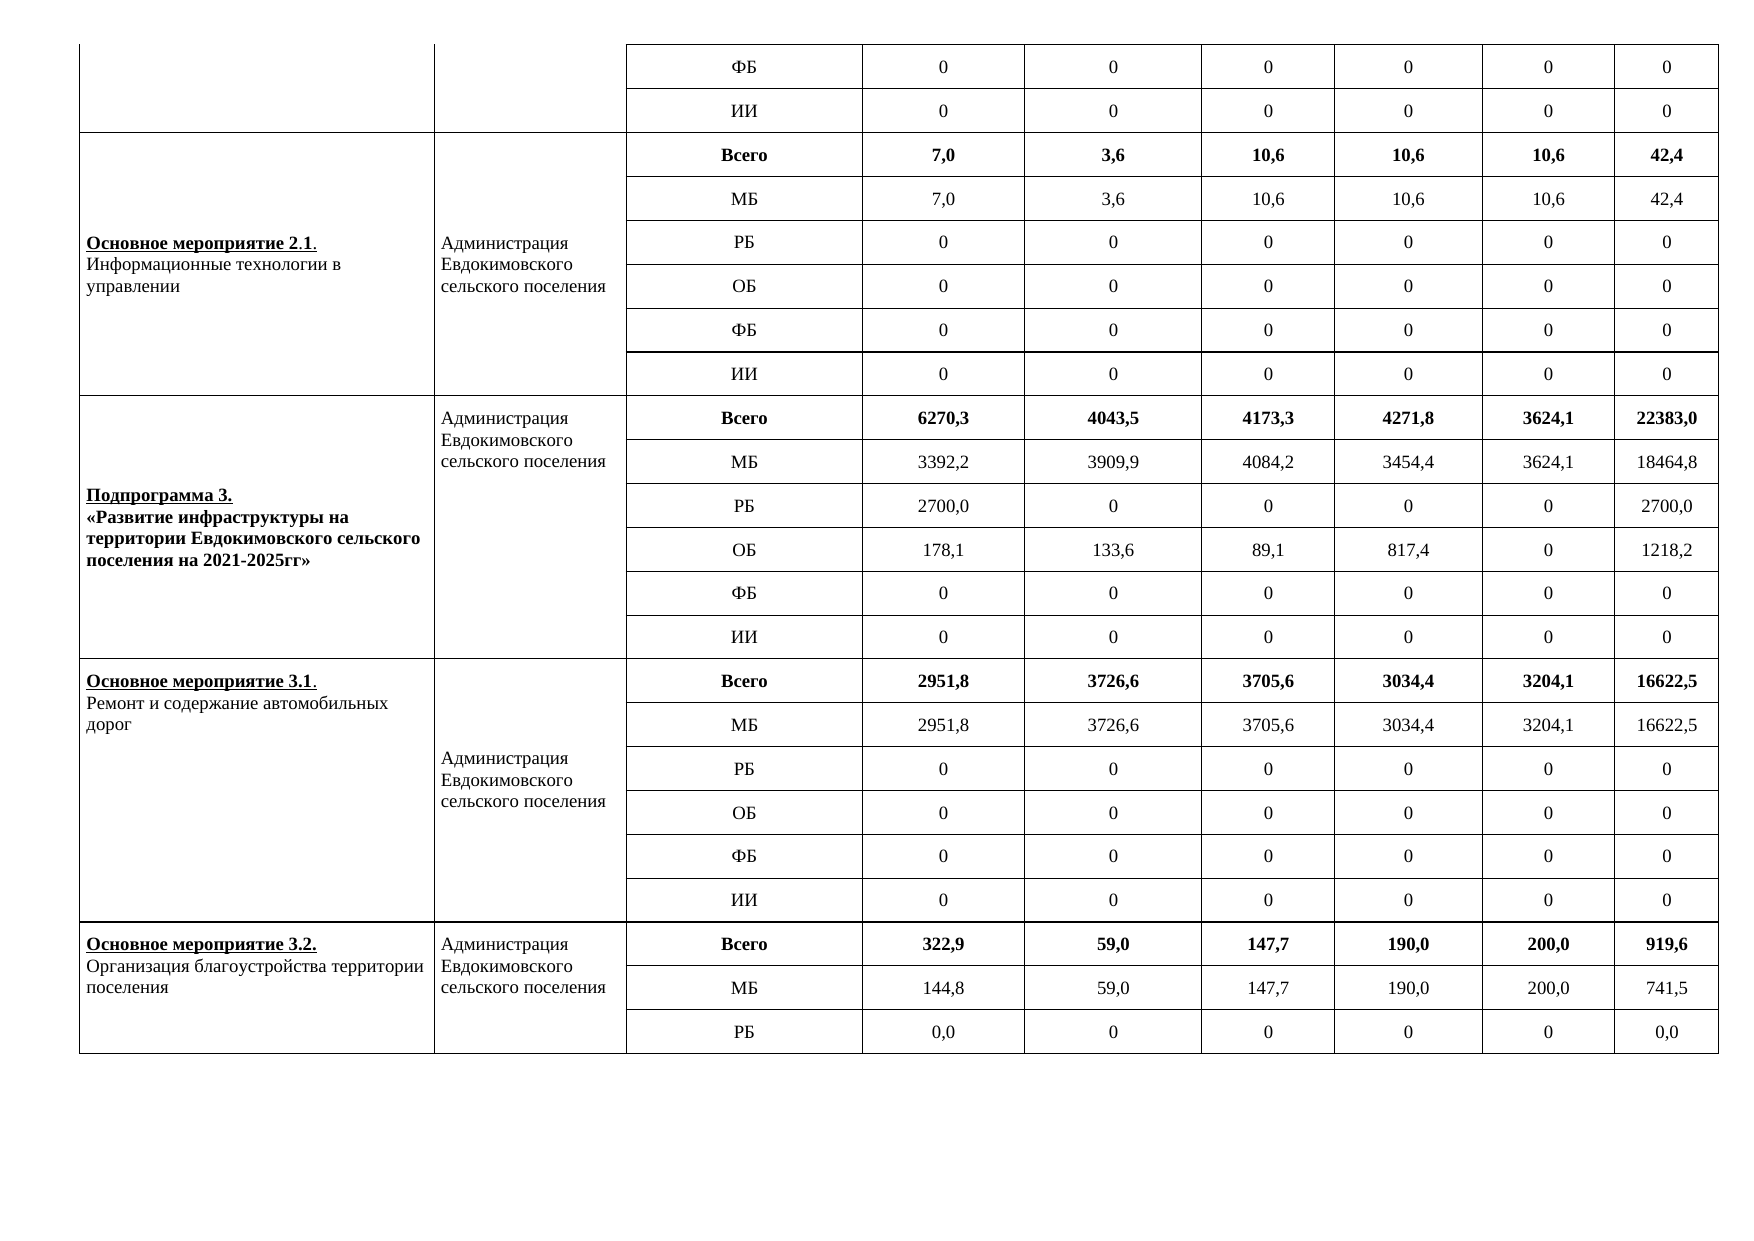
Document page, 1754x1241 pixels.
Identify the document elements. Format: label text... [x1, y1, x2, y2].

table_cell 133,6 [1025, 528, 1201, 571]
table_cell 919,6 [1615, 923, 1718, 965]
table_cell 59,0 [1025, 966, 1201, 1009]
table_cell МБ [627, 440, 862, 483]
table_cell 0 [863, 835, 1024, 878]
table_cell Основное мероприятие 2.1. Информационные технологии в управлении [80, 133, 434, 395]
table_cell 0 [1335, 265, 1482, 307]
table_cell 0 [1202, 879, 1334, 921]
table_cell 0 [1202, 791, 1334, 834]
table_cell 0 [1202, 572, 1334, 614]
table_cell 0 [863, 353, 1024, 395]
table_cell 10,6 [1335, 177, 1482, 220]
table_cell 0 [1335, 747, 1482, 790]
table_cell 0 [1025, 835, 1201, 878]
table_cell 10,6 [1202, 133, 1334, 176]
table_cell Администрация Евдокимовского сельского поселения [435, 659, 626, 921]
table_cell 0 [863, 791, 1024, 834]
table_cell 0 [1483, 265, 1614, 307]
table_cell ФБ [627, 309, 862, 351]
table_cell 0 [1025, 45, 1201, 88]
table_cell 0 [1335, 221, 1482, 264]
table_cell 0 [1025, 879, 1201, 921]
table_cell 322,9 [863, 923, 1024, 965]
table_cell 0 [1483, 528, 1614, 571]
table_cell РБ [627, 221, 862, 264]
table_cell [435, 133, 626, 395]
table_cell 16622,5 [1615, 703, 1718, 746]
table_cell 0 [1202, 1010, 1334, 1053]
table_cell 0 [1335, 572, 1482, 614]
table_cell РБ [627, 484, 862, 527]
table_cell 3392,2 [863, 440, 1024, 483]
table_cell Администрация Евдокимовского сельского поселения [435, 396, 626, 658]
table_cell Всего [627, 133, 862, 176]
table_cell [435, 923, 626, 1053]
table_cell ИИ [627, 89, 862, 132]
table_cell 3204,1 [1483, 703, 1614, 746]
table_cell ФБ [627, 572, 862, 614]
table_cell Подпрограмма 3. «Развитие инфраструктуры на территории Евдокимовского сельского поселения на 2021-2025гг» [80, 396, 434, 658]
table_cell 0 [1335, 879, 1482, 921]
table_cell 200,0 [1483, 966, 1614, 1009]
table_cell 6270,3 [863, 396, 1024, 439]
table_cell 2700,0 [1615, 484, 1718, 527]
table_cell ИИ [627, 616, 862, 658]
table_cell 0 [1202, 221, 1334, 264]
table_cell 0 [1335, 835, 1482, 878]
table_cell 0 [1025, 616, 1201, 658]
table_cell Основное мероприятие 3.2. Организация благоустройства территории поселения [80, 923, 434, 1053]
table_cell 0 [1025, 221, 1201, 264]
table_cell 0 [1202, 353, 1334, 395]
table_cell 0 [1615, 309, 1718, 351]
table_cell 3454,4 [1335, 440, 1482, 483]
table_cell 0 [1025, 747, 1201, 790]
table_cell 7,0 [863, 177, 1024, 220]
table_cell 3,6 [1025, 133, 1201, 176]
table_cell ОБ [627, 791, 862, 834]
table_cell 0 [1202, 89, 1334, 132]
table_cell 0 [1615, 353, 1718, 395]
table_cell 2951,8 [863, 659, 1024, 702]
table_cell 0 [1615, 45, 1718, 88]
table_cell 0 [863, 879, 1024, 921]
table_cell 0 [1202, 835, 1334, 878]
table_cell 0 [1335, 1010, 1482, 1053]
table_cell ФБ [627, 835, 862, 878]
table_cell 817,4 [1335, 528, 1482, 571]
table_cell 147,7 [1202, 923, 1334, 965]
table_cell 2951,8 [863, 703, 1024, 746]
table_cell 10,6 [1483, 177, 1614, 220]
table_cell 0 [1025, 309, 1201, 351]
table_cell 0 [1335, 45, 1482, 88]
table_cell 0 [1202, 265, 1334, 307]
table_cell 0 [1615, 89, 1718, 132]
table_cell 16622,5 [1615, 659, 1718, 702]
table_cell 0 [863, 45, 1024, 88]
table_cell 147,7 [1202, 966, 1334, 1009]
table_cell 18464,8 [1615, 440, 1718, 483]
table_cell ИИ [627, 353, 862, 395]
table_cell 3705,6 [1202, 659, 1334, 702]
table_cell 0 [1615, 616, 1718, 658]
table_cell 190,0 [1335, 923, 1482, 965]
table_cell 0 [1025, 572, 1201, 614]
table_cell 0 [1483, 221, 1614, 264]
table_cell 0 [1202, 45, 1334, 88]
table_cell 0 [1483, 309, 1614, 351]
table_cell 0 [1615, 265, 1718, 307]
table_cell 178,1 [863, 528, 1024, 571]
table_cell 0 [1335, 484, 1482, 527]
table_cell 4084,2 [1202, 440, 1334, 483]
table_cell 0,0 [1615, 1010, 1718, 1053]
table_cell 0 [1025, 353, 1201, 395]
table_cell 3909,9 [1025, 440, 1201, 483]
table_cell 0,0 [863, 1010, 1024, 1053]
table_cell 0 [1335, 616, 1482, 658]
table_cell 0 [1335, 89, 1482, 132]
table_cell 89,1 [1202, 528, 1334, 571]
table_cell МБ [627, 177, 862, 220]
table_cell 0 [1025, 791, 1201, 834]
table_cell Всего [627, 923, 862, 965]
table_cell 0 [1335, 309, 1482, 351]
table_cell 3034,4 [1335, 659, 1482, 702]
table_cell МБ [627, 703, 862, 746]
table_cell 7,0 [863, 133, 1024, 176]
table_cell 144,8 [863, 966, 1024, 1009]
table_cell 0 [863, 309, 1024, 351]
table_cell ИИ [627, 879, 862, 921]
table_cell 22383,0 [1615, 396, 1718, 439]
table_cell 0 [1615, 221, 1718, 264]
table_cell 0 [863, 89, 1024, 132]
table_cell 42,4 [1615, 133, 1718, 176]
table_cell 0 [1202, 309, 1334, 351]
table_cell 10,6 [1483, 133, 1614, 176]
table_cell 0 [1483, 89, 1614, 132]
table_cell Всего [627, 659, 862, 702]
table_cell 0 [1615, 572, 1718, 614]
table_cell 0 [1483, 572, 1614, 614]
table_cell 0 [1202, 484, 1334, 527]
table_cell 0 [863, 747, 1024, 790]
table_cell 0 [1483, 484, 1614, 527]
table_cell 3624,1 [1483, 396, 1614, 439]
table_cell РБ [627, 1010, 862, 1053]
table_cell 200,0 [1483, 923, 1614, 965]
table_cell 3204,1 [1483, 659, 1614, 702]
table_cell 0 [863, 221, 1024, 264]
table_cell Всего [627, 396, 862, 439]
table_cell 10,6 [1202, 177, 1334, 220]
table_cell 0 [1025, 89, 1201, 132]
table_cell Основное мероприятие 3.1. Ремонт и содержание автомобильных дорог [80, 659, 434, 921]
table_cell 59,0 [1025, 923, 1201, 965]
table_cell 0 [1202, 616, 1334, 658]
table_cell 190,0 [1335, 966, 1482, 1009]
table_cell 42,4 [1615, 177, 1718, 220]
table_cell 0 [1202, 747, 1334, 790]
table_cell 3034,4 [1335, 703, 1482, 746]
table_cell ОБ [627, 265, 862, 307]
table_cell РБ [627, 747, 862, 790]
table_cell МБ [627, 966, 862, 1009]
table_cell 3705,6 [1202, 703, 1334, 746]
table_cell 0 [1615, 835, 1718, 878]
table_cell 0 [1025, 484, 1201, 527]
table_cell 0 [1615, 879, 1718, 921]
table_cell 0 [1483, 616, 1614, 658]
table_cell 0 [1483, 747, 1614, 790]
table_cell ФБ [627, 45, 862, 88]
table_cell 0 [1483, 1010, 1614, 1053]
table_cell 0 [1483, 45, 1614, 88]
table_cell 4173,3 [1202, 396, 1334, 439]
table_cell 2700,0 [863, 484, 1024, 527]
table_cell 0 [1025, 1010, 1201, 1053]
table_cell 10,6 [1335, 133, 1482, 176]
table_cell 0 [1483, 835, 1614, 878]
table_cell 3726,6 [1025, 703, 1201, 746]
table_cell 0 [1483, 353, 1614, 395]
table_cell 0 [1483, 879, 1614, 921]
table_cell 4271,8 [1335, 396, 1482, 439]
table_cell 0 [863, 616, 1024, 658]
table_cell 0 [1335, 791, 1482, 834]
table_cell 3726,6 [1025, 659, 1201, 702]
table_cell 0 [1335, 353, 1482, 395]
table_cell 3,6 [1025, 177, 1201, 220]
table_cell 0 [1483, 791, 1614, 834]
table_cell 0 [1615, 747, 1718, 790]
table_cell 4043,5 [1025, 396, 1201, 439]
table_cell 0 [1025, 265, 1201, 307]
table_cell 0 [863, 265, 1024, 307]
table_cell 3624,1 [1483, 440, 1614, 483]
table_cell ОБ [627, 528, 862, 571]
table_cell 1218,2 [1615, 528, 1718, 571]
table_cell 0 [863, 572, 1024, 614]
table_cell 0 [1615, 791, 1718, 834]
table_cell 741,5 [1615, 966, 1718, 1009]
